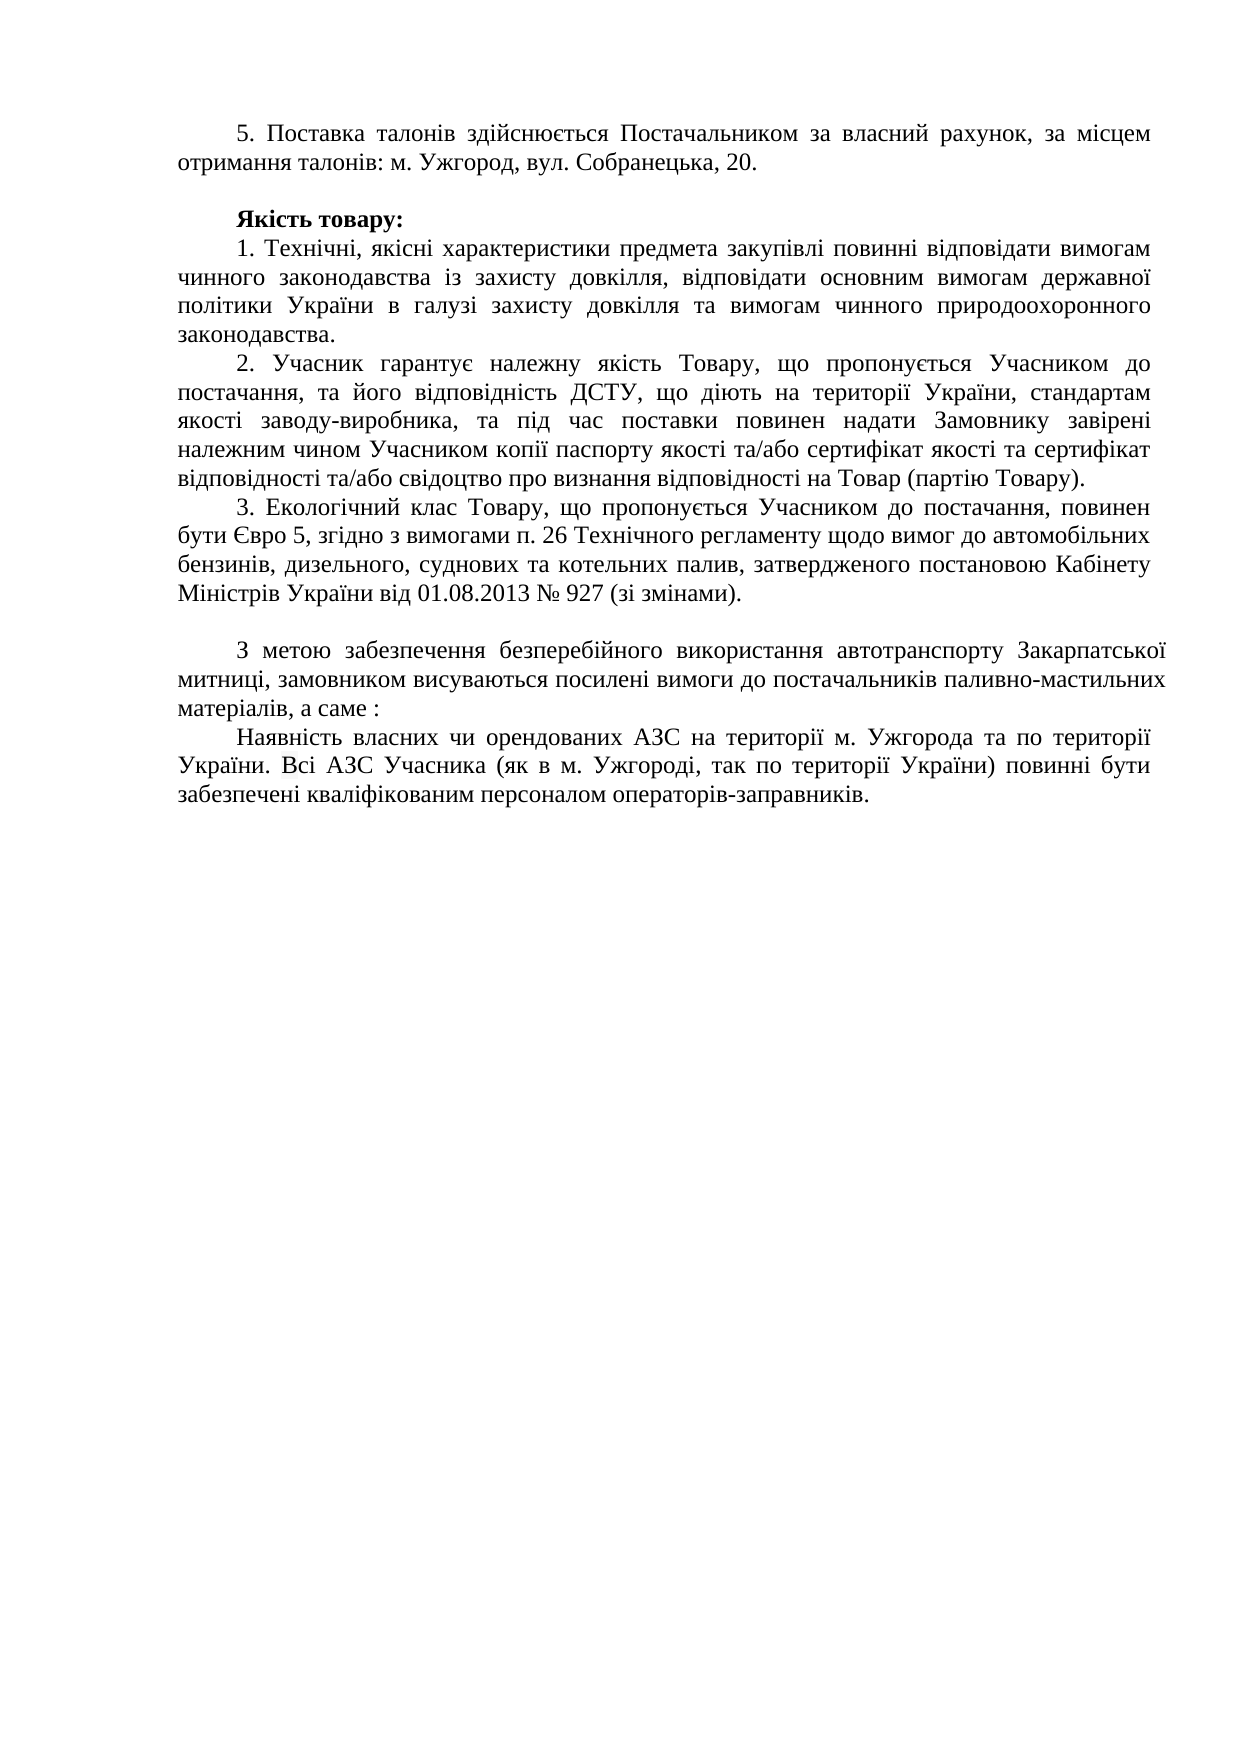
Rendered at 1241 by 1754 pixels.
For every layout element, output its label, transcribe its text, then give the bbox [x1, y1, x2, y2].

text Якість товару: [177, 204, 1152, 233]
text З метою забезпечення безперебійного використання автотранспорту Закарпатської митниці, замовником висуваються посилені вимоги до постачальників паливно-мастильних матеріалів, а саме : [177, 636, 1167, 722]
text 3. Екологічний клас Товару, що пропонується Учасником до постачання, повинен бути Євро 5, згідно з вимогами п. 26 Технічного регламенту щодо вимог до автомобільних бензинів, дизельного, суднових та котельних палив, затвердженого постановою Кабінету Міністрів України від 01.08.2013 № 927 (зі змінами). [177, 492, 1152, 607]
text 2. Учасник гарантує належну якість Товару, що пропонується Учасником до постачання, та його відповідність ДСТУ, що діють на території України, стандартам якості заводу-виробника, та під час поставки повинен надати Замовнику завірені належним чином Учасником копії паспорту якості та/або сертифікат якості та сертифікат відповідності та/або свідоцтво про визнання відповідності на Товар (партію Товару). [177, 348, 1152, 492]
text Наявність власних чи орендованих АЗС на території м. Ужгорода та по території України. Всі АЗС Учасника (як в м. Ужгороді, так по території України) повинні бути забезпечені кваліфікованим персоналом операторів-заправників. [177, 722, 1152, 808]
text 5. Поставка талонів здійснюється Постачальником за власний рахунок, за місцем отримання талонів: м. Ужгород, вул. Собранецька, 20. [177, 118, 1152, 176]
text 1. Технічні, якісні характеристики предмета закупівлі повинні відповідати вимогам чинного законодавства із захисту довкілля, відповідати основним вимогам державної політики України в галузі захисту довкілля та вимогам чинного природоохоронного законодавства. [177, 233, 1152, 348]
